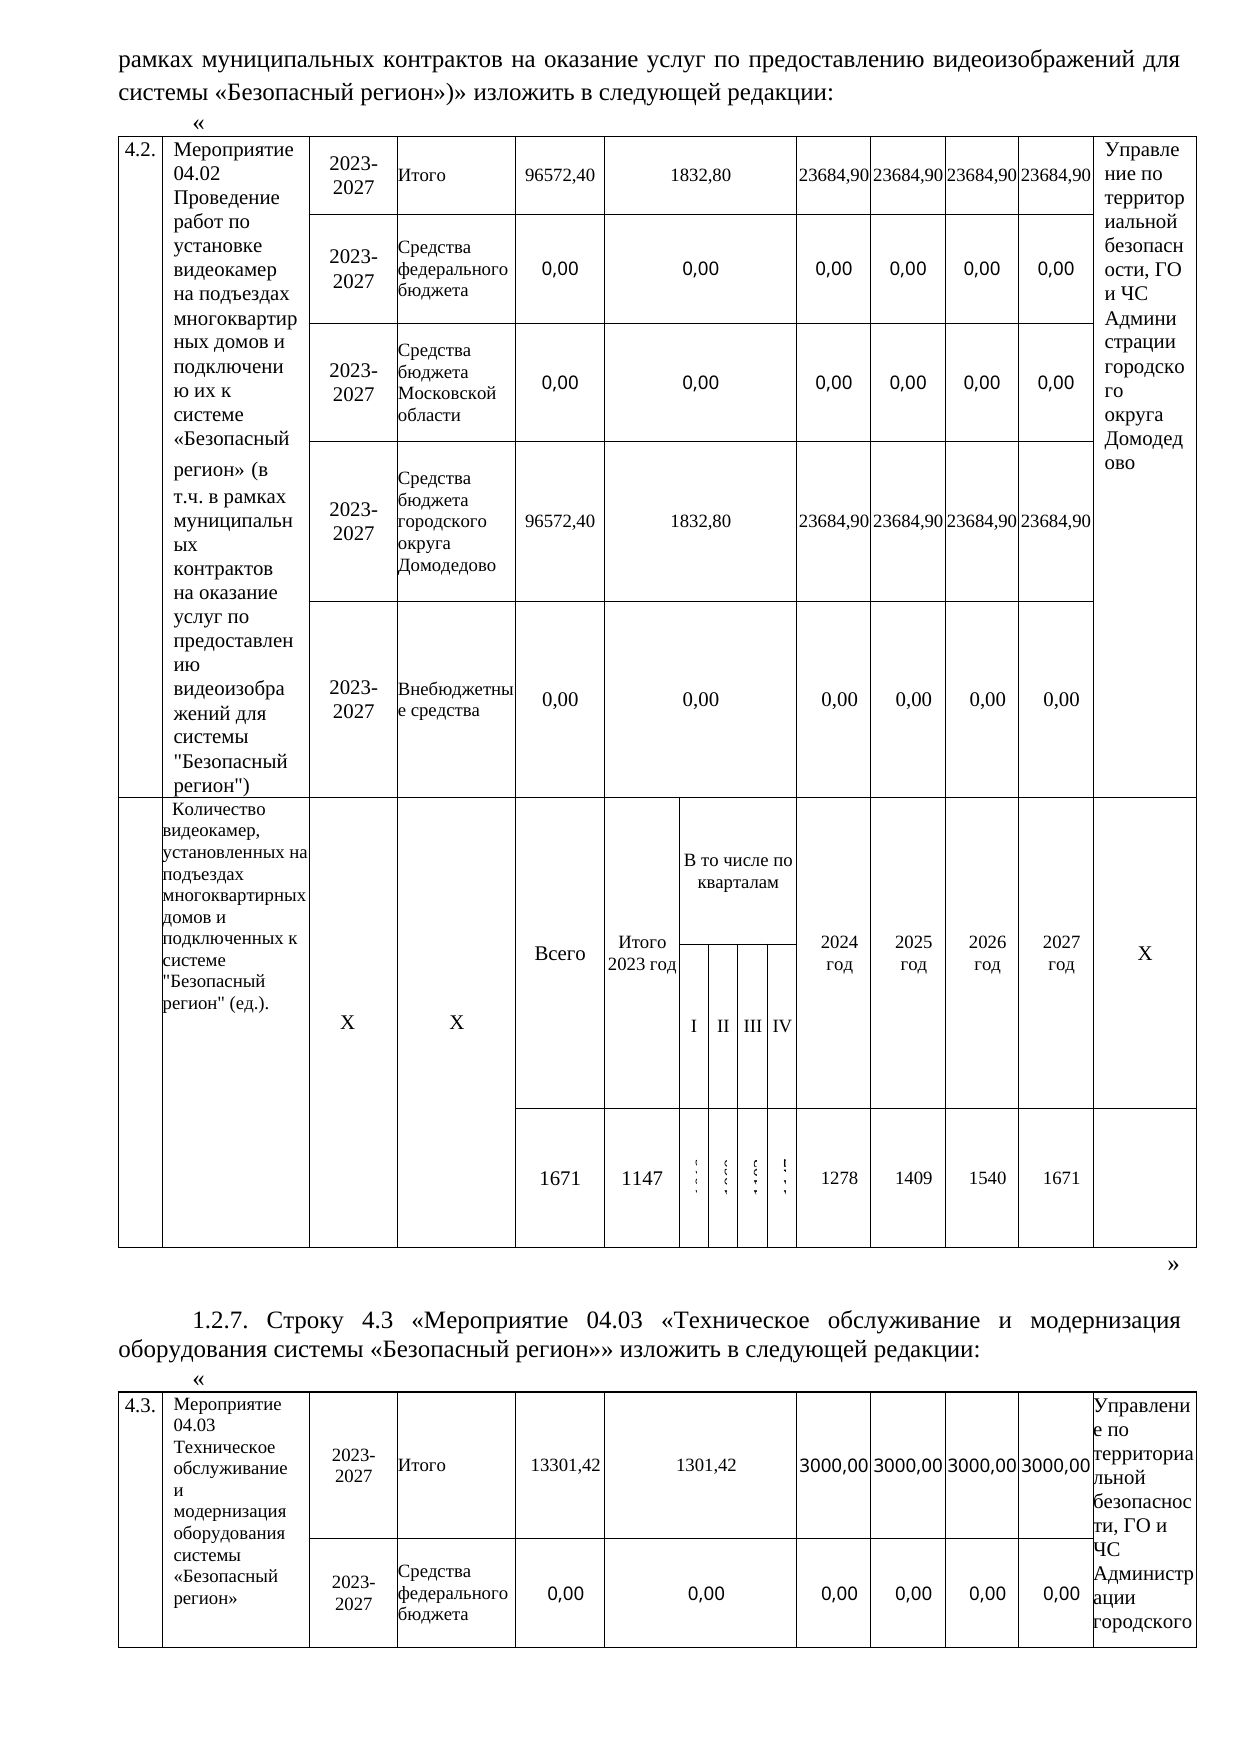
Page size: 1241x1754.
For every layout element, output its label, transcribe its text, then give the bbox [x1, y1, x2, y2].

table_cell I [680, 945, 708, 1108]
table_cell 2027 год [1019, 798, 1093, 1108]
table_cell 0,00 [797, 324, 870, 441]
table_header 3000,00 [871, 1393, 945, 1537]
table_cell 0,00 [946, 602, 1018, 797]
table_header 3000,00 [797, 1393, 870, 1537]
table_cell Средства федерального бюджета [398, 215, 515, 323]
table_header 13301,42 [516, 1393, 604, 1537]
table_cell 1016 [680, 1109, 708, 1247]
table_cell 1540 [946, 1109, 1018, 1247]
table_cell 96572,40 [516, 442, 604, 601]
table_cell Средства бюджета Московской области [398, 324, 515, 441]
table_cell 0,00 [605, 324, 796, 441]
table_header Итого [398, 137, 515, 213]
table_header Мероприятие 04.02 Проведение работ по установке видеокамер на подъездах многоквартирных домов и подключению их к системе «Безопасный регион» (в т.ч. в рамках муниципальных контрактов на оказание услуг по предоставлению видеоизображений для системы "Безопасный регион") [163, 137, 309, 797]
table_cell II [709, 945, 737, 1108]
table_cell [119, 798, 162, 1247]
table_cell 0,00 [1019, 602, 1093, 797]
table_cell IV [768, 945, 796, 1108]
table_header Мероприятие 04.03 Техническое обслуживание и модернизация оборудования системы «Безопасный регион» [163, 1393, 309, 1647]
table_header 2023-2027 [310, 137, 397, 213]
table_cell 2026 год [946, 798, 1018, 1108]
table_header Управление по территориальной безопасности, ГО и ЧС Администрации городского округа Домодедово [1094, 1393, 1196, 1647]
table_cell Х [398, 798, 515, 1247]
table_cell 0,00 [605, 1539, 796, 1647]
table_cell 23684,90 [871, 442, 945, 601]
table_header Управление по территориальной безопасности, ГО и ЧС Администрации городского округа Домодедово [1094, 137, 1196, 797]
table_header 23684,90 [797, 137, 870, 213]
table_cell 0,00 [797, 602, 870, 797]
table_cell В то числе по кварталам [680, 798, 796, 943]
table_cell 1147 [605, 1109, 679, 1247]
text 1.2.7. Строку 4.3 «Мероприятие 04.03 «Техническое обслуживание и модернизация оборудования системы «Безопасный регион»» изложить в следующей редакции: [118, 1305, 1181, 1363]
table_header 4.2. [119, 137, 162, 797]
table_cell 1147 [768, 1109, 796, 1247]
table_cell Средства бюджета городского округа Домодедово [398, 442, 515, 601]
table_header 96572,40 [516, 137, 604, 213]
text « [118, 107, 1181, 136]
table_cell 0,00 [946, 215, 1018, 323]
table_cell 2024 год [797, 798, 870, 1108]
table_cell 2023-2027 [310, 442, 397, 601]
table_cell 0,00 [1019, 1539, 1093, 1647]
table_cell 0,00 [1019, 215, 1093, 323]
table_cell 0,00 [946, 1539, 1018, 1647]
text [118, 44, 1181, 107]
table_header 4.3. [119, 1393, 162, 1647]
table_header 1301,42 [605, 1393, 796, 1537]
table_header Итого [398, 1393, 515, 1537]
table_header 1832,80 [605, 137, 796, 213]
table_header 23684,90 [946, 137, 1018, 213]
table_cell 0,00 [516, 215, 604, 323]
table_cell 1278 [797, 1109, 870, 1247]
table_cell Х [1094, 798, 1196, 1108]
table_cell 23684,90 [1019, 442, 1093, 601]
table_cell 0,00 [516, 324, 604, 441]
table_cell 2025 год [871, 798, 945, 1108]
text » [118, 1248, 1181, 1276]
table_cell 0,00 [871, 324, 945, 441]
table_cell Внебюджетные средства [398, 602, 515, 797]
table_cell 0,00 [516, 602, 604, 797]
table_cell 0,00 [797, 215, 870, 323]
table_cell 1671 [516, 1109, 604, 1247]
table_cell [1094, 1109, 1196, 1247]
table_cell 2023-2027 [310, 324, 397, 441]
table_cell 0,00 [797, 1539, 870, 1647]
table_cell 1103 [738, 1109, 767, 1247]
table_cell Средства федерального бюджета [398, 1539, 515, 1647]
table_cell 0,00 [871, 215, 945, 323]
table_cell Итого 2023 год [605, 798, 679, 1108]
table_cell 1832,80 [605, 442, 796, 601]
table_cell 23684,90 [797, 442, 870, 601]
table_cell 2023-2027 [310, 215, 397, 323]
table_cell 1409 [871, 1109, 945, 1247]
table_cell 23684,90 [946, 442, 1018, 601]
table_header 3000,00 [1019, 1393, 1093, 1537]
table_cell 1671 [1019, 1109, 1093, 1247]
text « [118, 1363, 1181, 1391]
table_cell 0,00 [605, 602, 796, 797]
table_cell 1060 [709, 1109, 737, 1247]
table_cell 0,00 [871, 602, 945, 797]
table_cell 0,00 [1019, 324, 1093, 441]
table_header 2023-2027 [310, 1393, 397, 1537]
table_cell 0,00 [871, 1539, 945, 1647]
table_cell 0,00 [946, 324, 1018, 441]
table_cell Всего [516, 798, 604, 1108]
table_cell Х [310, 798, 397, 1247]
table_header 23684,90 [871, 137, 945, 213]
table_cell 2023-2027 [310, 1539, 397, 1647]
table_cell III [738, 945, 767, 1108]
table_cell 0,00 [605, 215, 796, 323]
table_header 23684,90 [1019, 137, 1093, 213]
table_cell Количество видеокамер, установленных на подъездах многоквартирных домов и подключенных к системе "Безопасный регион" (ед.). [163, 798, 309, 1247]
table_cell 2023-2027 [310, 602, 397, 797]
table_cell 0,00 [516, 1539, 604, 1647]
table_header 3000,00 [946, 1393, 1018, 1537]
